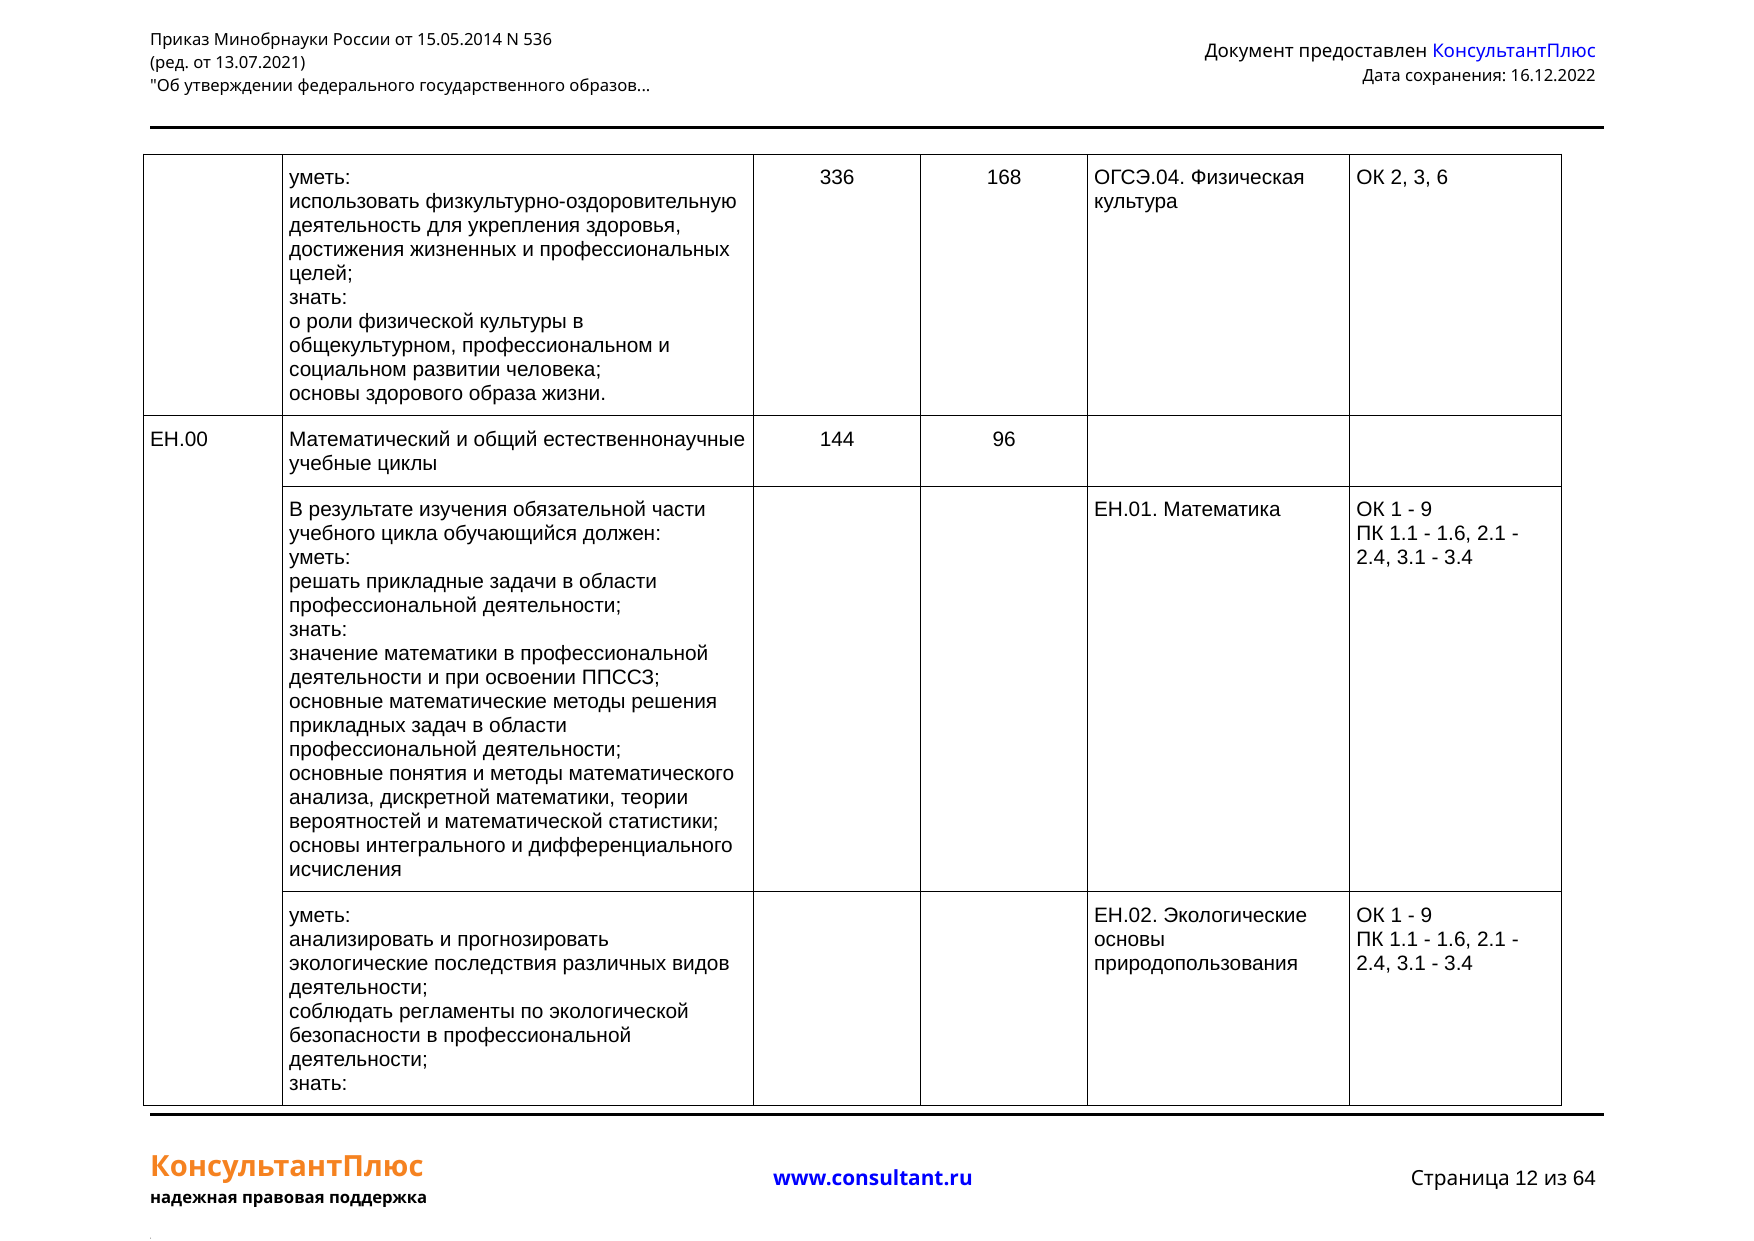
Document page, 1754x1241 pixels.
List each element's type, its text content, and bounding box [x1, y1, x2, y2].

table_cell 168 [921, 155, 1087, 415]
table_cell 336 [754, 155, 920, 415]
table_cell уметь: использовать физкультурно-оздоровительную деятельность для укрепления здоровья, достижения жизненных и профессиональных целей; знать: о роли физической культуры в общекультурном, профессиональном и социальном развитии человека; основы здорового образа жизни. [283, 155, 753, 415]
table_cell [1350, 416, 1561, 486]
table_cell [1088, 892, 1349, 1105]
table_cell ЕН.01. Математика [1088, 487, 1349, 891]
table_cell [1350, 892, 1561, 1105]
table_cell ОГСЭ.04. Физическая культура [1088, 155, 1349, 415]
table_cell ОК 2, 3, 6 [1350, 155, 1561, 415]
table_cell [921, 892, 1087, 1105]
table_cell 96 [921, 416, 1087, 486]
table_cell ЕН.00 [144, 416, 282, 1105]
table_cell 144 [754, 416, 920, 486]
table_cell В результате изучения обязательной части учебного цикла обучающийся должен: уметь: решать прикладные задачи в области профессиональной деятельности; знать: значение математики в профессиональной деятельности и при освоении ППССЗ; основные математические методы решения прикладных задач в области профессиональной деятельности; основные понятия и методы математического анализа, дискретной математики, теории вероятностей и математической статистики; основы интегрального и дифференциального исчисления [283, 487, 753, 891]
table_cell [1088, 416, 1349, 486]
table_cell ОК 1 - 9 ПК 1.1 - 1.6, 2.1 - 2.4, 3.1 - 3.4 [1350, 487, 1561, 891]
table_cell [754, 487, 920, 891]
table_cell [283, 892, 753, 1105]
table_cell [921, 487, 1087, 891]
table_cell Математический и общий естественнонаучные учебные циклы [283, 416, 753, 486]
table_cell [754, 892, 920, 1105]
